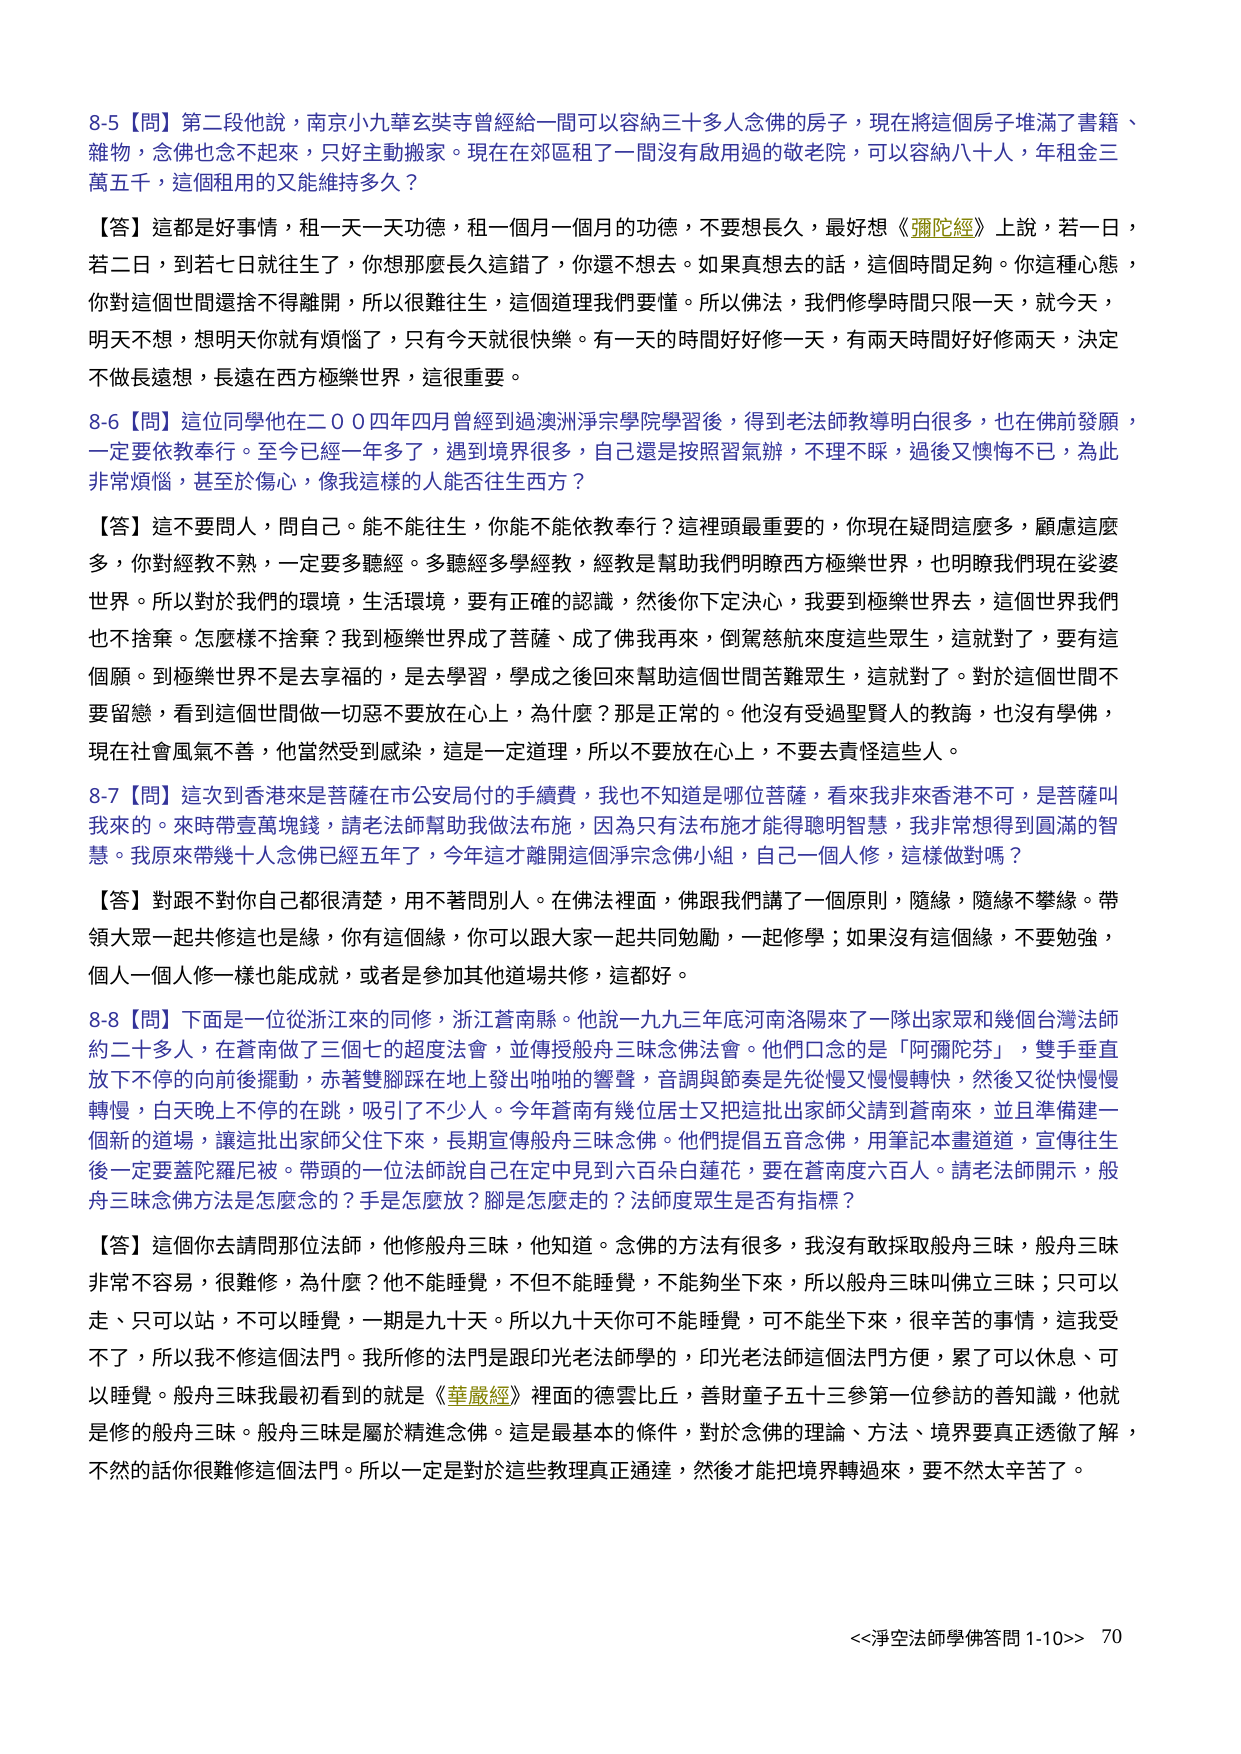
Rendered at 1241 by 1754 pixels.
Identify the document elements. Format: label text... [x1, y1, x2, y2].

text 【答】對跟不對你自己都很清楚，用不著問別人。在佛法裡面，佛跟我們講了一個原則，隨緣，隨緣不攀緣。帶領大眾一起共修這也是緣，你有這個緣，你可以跟大家一起共同勉勵，一起修學；如果沒有這個緣，不要勉強，個人一個人修一樣也能成就，或者是參加其他道場共修，這都好。 [89, 880, 1122, 993]
subtitle 8-5【問】第二段他說，南京小九華玄奘寺曾經給一間可以容納三十多人念佛的房子，現在將這個房子堆滿了書籍、雜物，念佛也念不起來，只好主動搬家。現在在郊區租了一間沒有啟用過的敬老院，可以容納八十人，年租金三萬五千，這個租用的又能維持多久？ [89, 106, 1122, 197]
subtitle 8-8【問】下面是一位從浙江來的同修，浙江蒼南縣。他說一九九三年底河南洛陽來了一隊出家眾和幾個台灣法師約二十多人，在蒼南做了三個七的超度法會，並傳授般舟三昧念佛法會。他們口念的是「阿彌陀芬」，雙手垂直放下不停的向前後擺動，赤著雙腳踩在地上發出啪啪的響聲，音調與節奏是先從慢又慢慢轉快，然後又從快慢慢轉慢，白天晚上不停的在跳，吸引了不少人。今年蒼南有幾位居士又把這批出家師父請到蒼南來，並且準備建一個新的道場，讓這批出家師父住下來，長期宣傳般舟三昧念佛。他們提倡五音念佛，用筆記本畫道道，宣傳往生後一定要蓋陀羅尼被。帶頭的一位法師說自己在定中見到六百朵白蓮花，要在蒼南度六百人。請老法師開示，般舟三昧念佛方法是怎麼念的？手是怎麼放？腳是怎麼走的？法師度眾生是否有指標？ [89, 1003, 1122, 1215]
subtitle 8-7【問】這次到香港來是菩薩在市公安局付的手續費，我也不知道是哪位菩薩，看來我非來香港不可，是菩薩叫我來的。來時帶壹萬塊錢，請老法師幫助我做法布施，因為只有法布施才能得聰明智慧，我非常想得到圓滿的智慧。我原來帶幾十人念佛已經五年了，今年這才離開這個淨宗念佛小組，自己一個人修，這樣做對嗎？ [89, 779, 1122, 870]
subtitle 8-6【問】這位同學他在二００四年四月曾經到過澳洲淨宗學院學習後，得到老法師教導明白很多，也在佛前發願，一定要依教奉行。至今已經一年多了，遇到境界很多，自己還是按照習氣辦，不理不睬，過後又懊悔不已，為此非常煩惱，甚至於傷心，像我這樣的人能否往生西方？ [89, 405, 1122, 496]
text 【答】這個你去請問那位法師，他修般舟三昧，他知道。念佛的方法有很多，我沒有敢採取般舟三昧，般舟三昧非常不容易，很難修，為什麼？他不能睡覺，不但不能睡覺，不能夠坐下來，所以般舟三昧叫佛立三昧；只可以走、只可以站，不可以睡覺，一期是九十天。所以九十天你可不能睡覺，可不能坐下來，很辛苦的事情，這我受不了，所以我不修這個法門。我所修的法門是跟印光老法師學的，印光老法師這個法門方便，累了可以休息、可以睡覺。般舟三昧我最初看到的就是《華嚴經》裡面的德雲比丘，善財童子五十三參第一位參訪的善知識，他就是修的般舟三昧。般舟三昧是屬於精進念佛。這是最基本的條件，對於念佛的理論、方法、境界要真正透徹了解，不然的話你很難修這個法門。所以一定是對於這些教理真正通達，然後才能把境界轉過來，要不然太辛苦了。 [89, 1225, 1122, 1488]
text 【答】這不要問人，問自己。能不能往生，你能不能依教奉行？這裡頭最重要的，你現在疑問這麼多，顧慮這麼多，你對經教不熟，一定要多聽經。多聽經多學經教，經教是幫助我們明瞭西方極樂世界，也明瞭我們現在娑婆世界。所以對於我們的環境，生活環境，要有正確的認識，然後你下定決心，我要到極樂世界去，這個世界我們也不捨棄。怎麼樣不捨棄？我到極樂世界成了菩薩、成了佛我再來，倒駕慈航來度這些眾生，這就對了，要有這個願。到極樂世界不是去享福的，是去學習，學成之後回來幫助這個世間苦難眾生，這就對了。對於這個世間不要留戀，看到這個世間做一切惡不要放在心上，為什麼？那是正常的。他沒有受過聖賢人的教誨，也沒有學佛，現在社會風氣不善，他當然受到感染，這是一定道理，所以不要放在心上，不要去責怪這些人。 [89, 506, 1122, 769]
text 【答】這都是好事情，租一天一天功德，租一個月一個月的功德，不要想長久，最好想《彌陀經》上說，若一日，若二日，到若七日就往生了，你想那麼長久這錯了，你還不想去。如果真想去的話，這個時間足夠。你這種心態，你對這個世間還捨不得離開，所以很難往生，這個道理我們要懂。所以佛法，我們修學時間只限一天，就今天，明天不想，想明天你就有煩惱了，只有今天就很快樂。有一天的時間好好修一天，有兩天時間好好修兩天，決定不做長遠想，長遠在西方極樂世界，這很重要。 [89, 207, 1122, 395]
